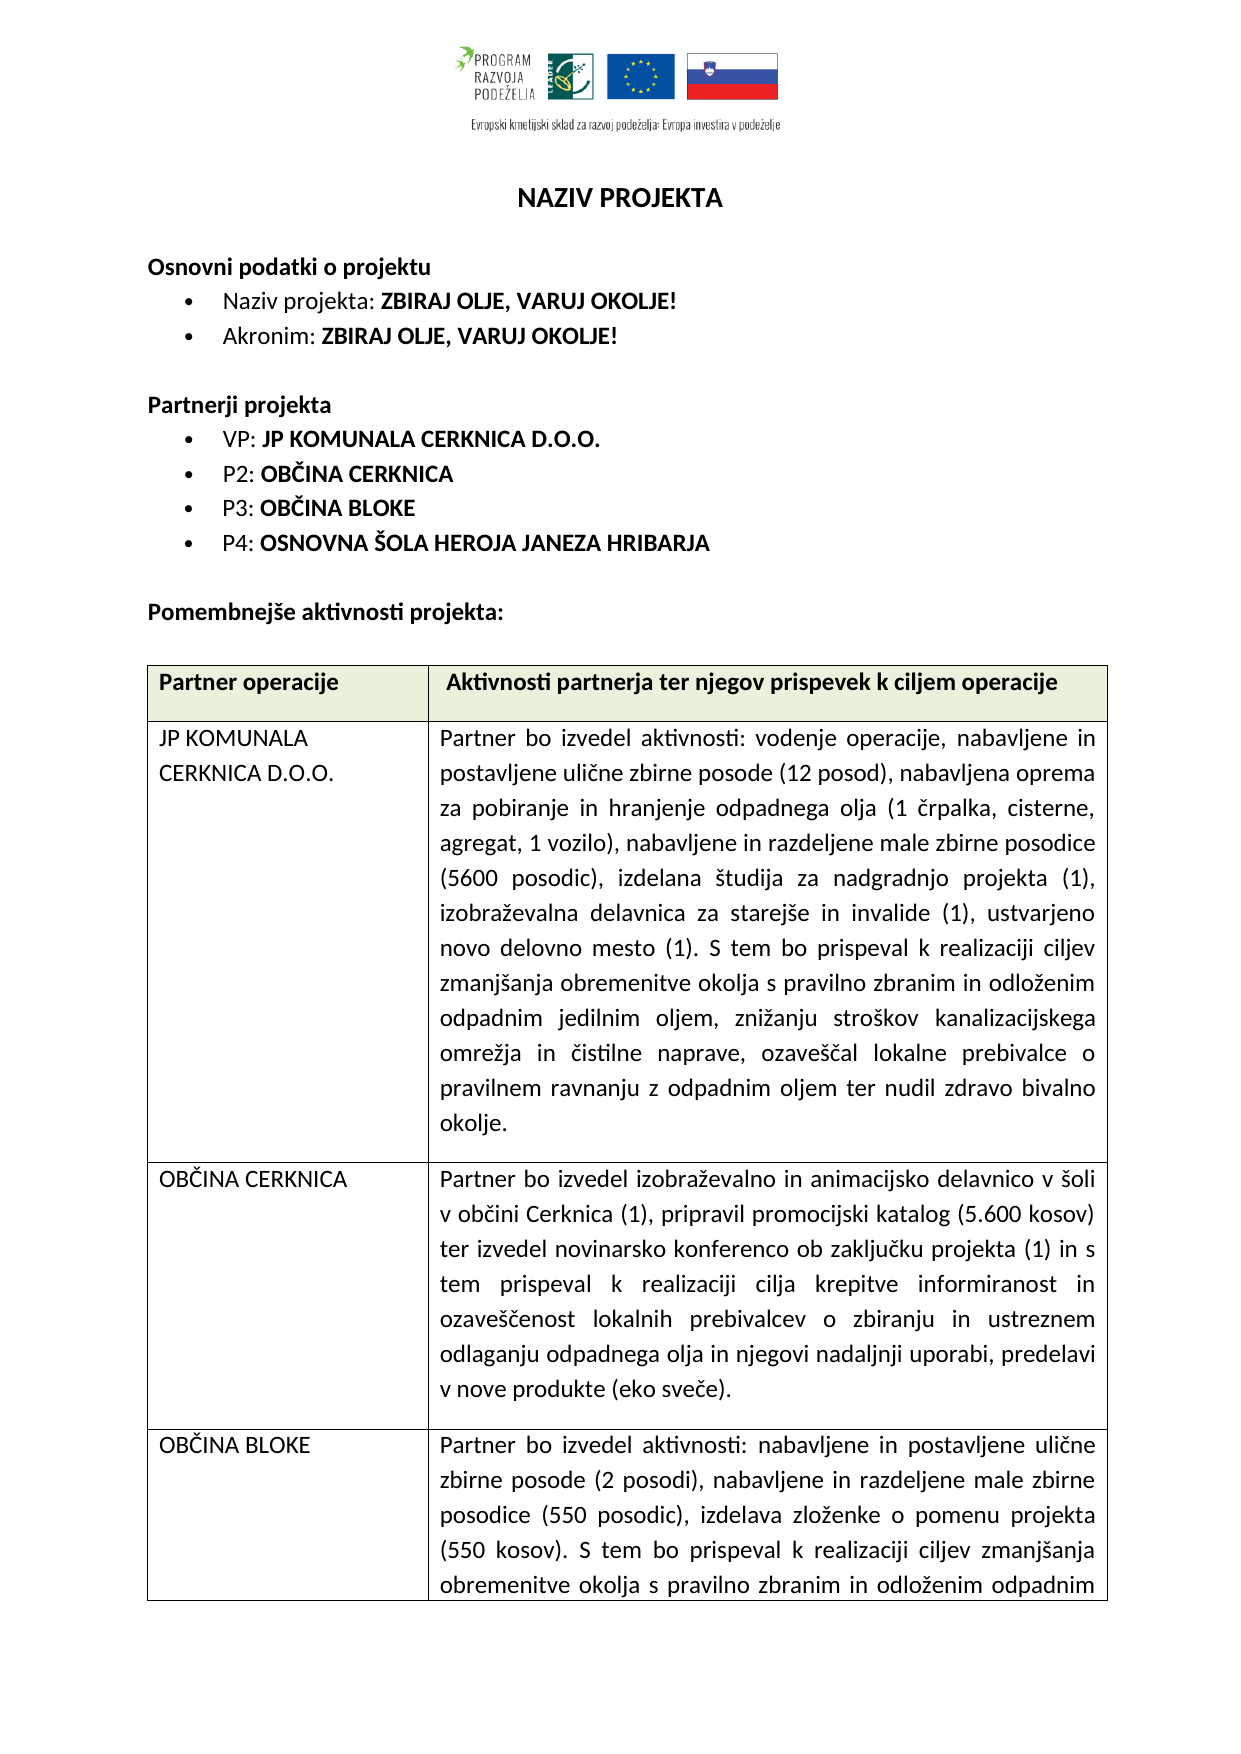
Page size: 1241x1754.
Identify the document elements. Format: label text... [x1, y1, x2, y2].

text Osnovni podatki o projektu [148, 251, 1093, 281]
table_cell Partner bo izvedel izobraževalno in animacijsko delavnico v šoli v občini Cerknica (1), pripravil promocijski katalog (5.600 kosov) ter izvedel novinarsko konferenco ob zaključku projekta (1) in s tem prispeval k realizaciji cilja krepitve informiranost in ozaveščenost lokalnih prebivalcev o zbiranju in ustreznem odlaganju odpadnega olja in njegovi nadaljnji uporabi, predelavi v nove produkte (eko sveče). [429, 1163, 1107, 1428]
text NAZIV PROJEKTA [148, 179, 1093, 215]
table_cell JP KOMUNALA CERKNICA D.O.O. [148, 722, 428, 1162]
table_cell Partner bo izvedel aktivnosti: vodenje operacije, nabavljene in postavljene ulične zbirne posode (12 posod), nabavljena oprema za pobiranje in hranjenje odpadnega olja (1 črpalka, cisterne, agregat, 1 vozilo), nabavljene in razdeljene male zbirne posodice (5600 posodic), izdelana študija za nadgradnjo projekta (1), izobraževalna delavnica za starejše in invalide (1), ustvarjeno novo delovno mesto (1). S tem bo prispeval k realizaciji ciljev zmanjšanja obremenitve okolja s pravilno zbranim in odloženim odpadnim jedilnim oljem, znižanju stroškov kanalizacijskega omrežja in čistilne naprave, ozaveščal lokalne prebivalce o pravilnem ravnanju z odpadnim oljem ter nudil zdravo bivalno okolje. [429, 722, 1107, 1162]
text Pomembnejše aktivnosti projekta: [148, 596, 1093, 626]
table_header Aktivnosti partnerja ter njegov prispevek k ciljem operacije [429, 666, 1107, 721]
list P3: OBČINA BLOKE [185, 492, 1116, 523]
table_header Partner operacije [148, 666, 428, 721]
table_cell OBČINA BLOKE [148, 1430, 428, 1600]
text Partnerji projekta [148, 389, 1093, 419]
list VP: JP KOMUNALA CERKNICA D.O.O. [185, 423, 1093, 454]
list Naziv projekta: ZBIRAJ OLJE, VARUJ OKOLJE! [185, 285, 1093, 316]
table_cell OBČINA CERKNICA [148, 1163, 428, 1428]
list Akronim: ZBIRAJ OLJE, VARUJ OKOLJE! [185, 320, 1093, 350]
picture [448, 31, 789, 141]
list P4: OSNOVNA ŠOLA HEROJA JANEZA HRIBARJA [185, 527, 1116, 557]
list P2: OBČINA CERKNICA [185, 458, 1093, 488]
